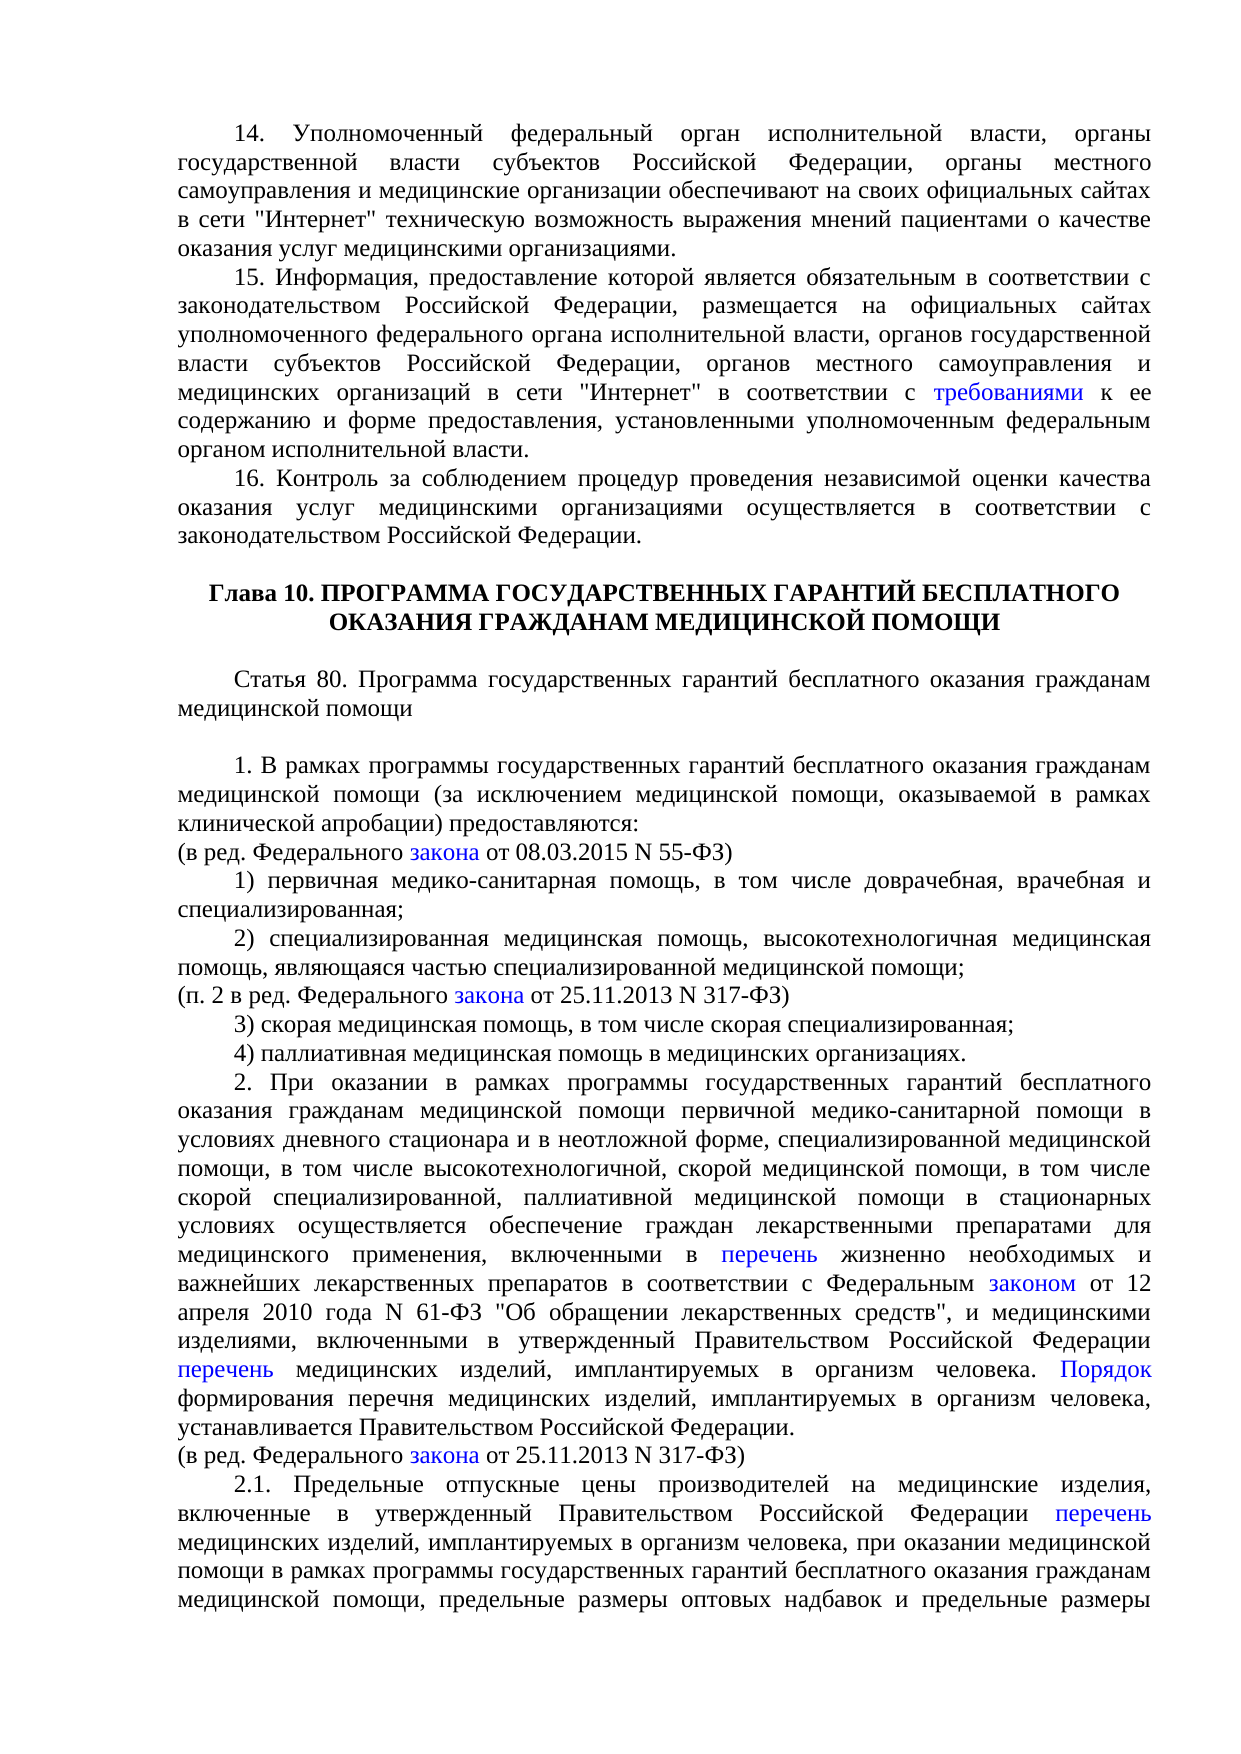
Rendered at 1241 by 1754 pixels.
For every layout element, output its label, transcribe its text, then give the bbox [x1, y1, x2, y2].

title Глава 10. ПРОГРАММА ГОСУДАРСТВЕННЫХ ГАРАНТИЙ БЕСПЛАТНОГО [177, 578, 1152, 607]
text (в ред. Федерального закона от 25.11.2013 N 317-ФЗ) [177, 1441, 1152, 1469]
text 15. Информация, предоставление которой является обязательным в соответствии с законодательством Российской Федерации, размещается на официальных сайтах уполномоченного федерального органа исполнительной власти, органов государственной власти субъектов Российской Федерации, органов местного самоуправления и медицинских организаций в сети "Интернет" в соответствии с требованиями к ее содержанию и форме предоставления, установленными уполномоченным федеральным органом исполнительной власти. [177, 262, 1152, 463]
text 3) скорая медицинская помощь, в том числе скорая специализированная; [177, 1009, 1152, 1038]
title ОКАЗАНИЯ ГРАЖДАНАМ МЕДИЦИНСКОЙ ПОМОЩИ [177, 607, 1152, 636]
text (п. 2 в ред. Федерального закона от 25.11.2013 N 317-ФЗ) [177, 981, 1152, 1009]
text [177, 1469, 1152, 1613]
text (в ред. Федерального закона от 08.03.2015 N 55-ФЗ) [177, 837, 1152, 866]
text 2. При оказании в рамках программы государственных гарантий бесплатного оказания гражданам медицинской помощи первичной медико-санитарной помощи в условиях дневного стационара и в неотложной форме, специализированной медицинской помощи, в том числе высокотехнологичной, скорой медицинской помощи, в том числе скорой специализированной, паллиативной медицинской помощи в стационарных условиях осуществляется обеспечение граждан лекарственными препаратами для медицинского применения, включенными в перечень жизненно необходимых и важнейших лекарственных препаратов в соответствии с Федеральным законом от 12 апреля 2010 года N 61-ФЗ "Об обращении лекарственных средств", и медицинскими изделиями, включенными в утвержденный Правительством Российской Федерации перечень медицинских изделий, имплантируемых в организм человека. Порядок формирования перечня медицинских изделий, имплантируемых в организм человека, устанавливается Правительством Российской Федерации. [177, 1067, 1152, 1441]
text 1) первичная медико-санитарная помощь, в том числе доврачебная, врачебная и специализированная; [177, 866, 1152, 923]
text 2) специализированная медицинская помощь, высокотехнологичная медицинская помощь, являющаяся частью специализированной медицинской помощи; [177, 923, 1152, 981]
text 16. Контроль за соблюдением процедур проведения независимой оценки качества оказания услуг медицинскими организациями осуществляется в соответствии с законодательством Российской Федерации. [177, 463, 1152, 549]
text Статья 80. Программа государственных гарантий бесплатного оказания гражданам медицинской помощи [177, 664, 1152, 722]
text 4) паллиативная медицинская помощь в медицинских организациях. [177, 1038, 1152, 1067]
text 14. Уполномоченный федеральный орган исполнительной власти, органы государственной власти субъектов Российской Федерации, органы местного самоуправления и медицинские организации обеспечивают на своих официальных сайтах в сети "Интернет" техническую возможность выражения мнений пациентами о качестве оказания услуг медицинскими организациями. [177, 118, 1152, 262]
text 1. В рамках программы государственных гарантий бесплатного оказания гражданам медицинской помощи (за исключением медицинской помощи, оказываемой в рамках клинической апробации) предоставляются: [177, 751, 1152, 837]
